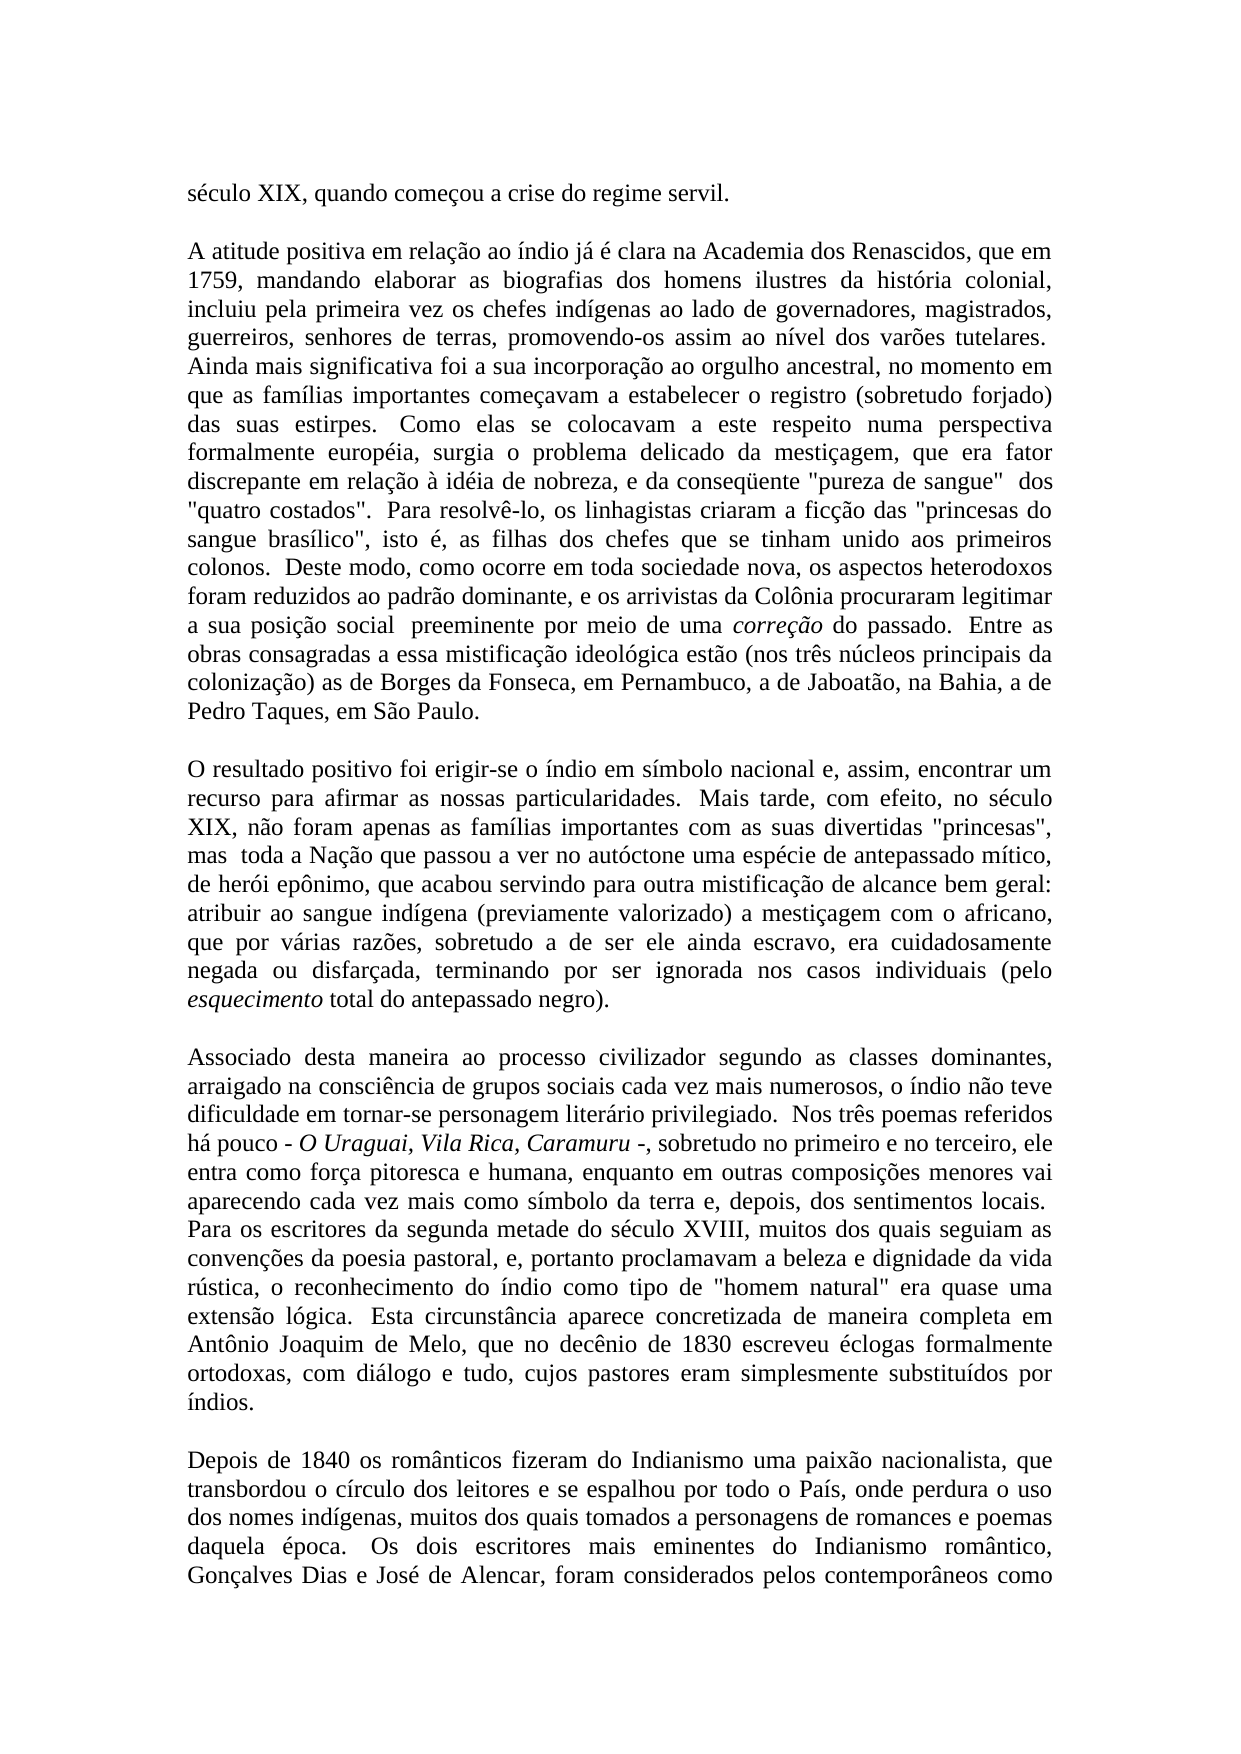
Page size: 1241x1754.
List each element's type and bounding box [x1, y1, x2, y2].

table_header [185, 148, 1055, 1590]
